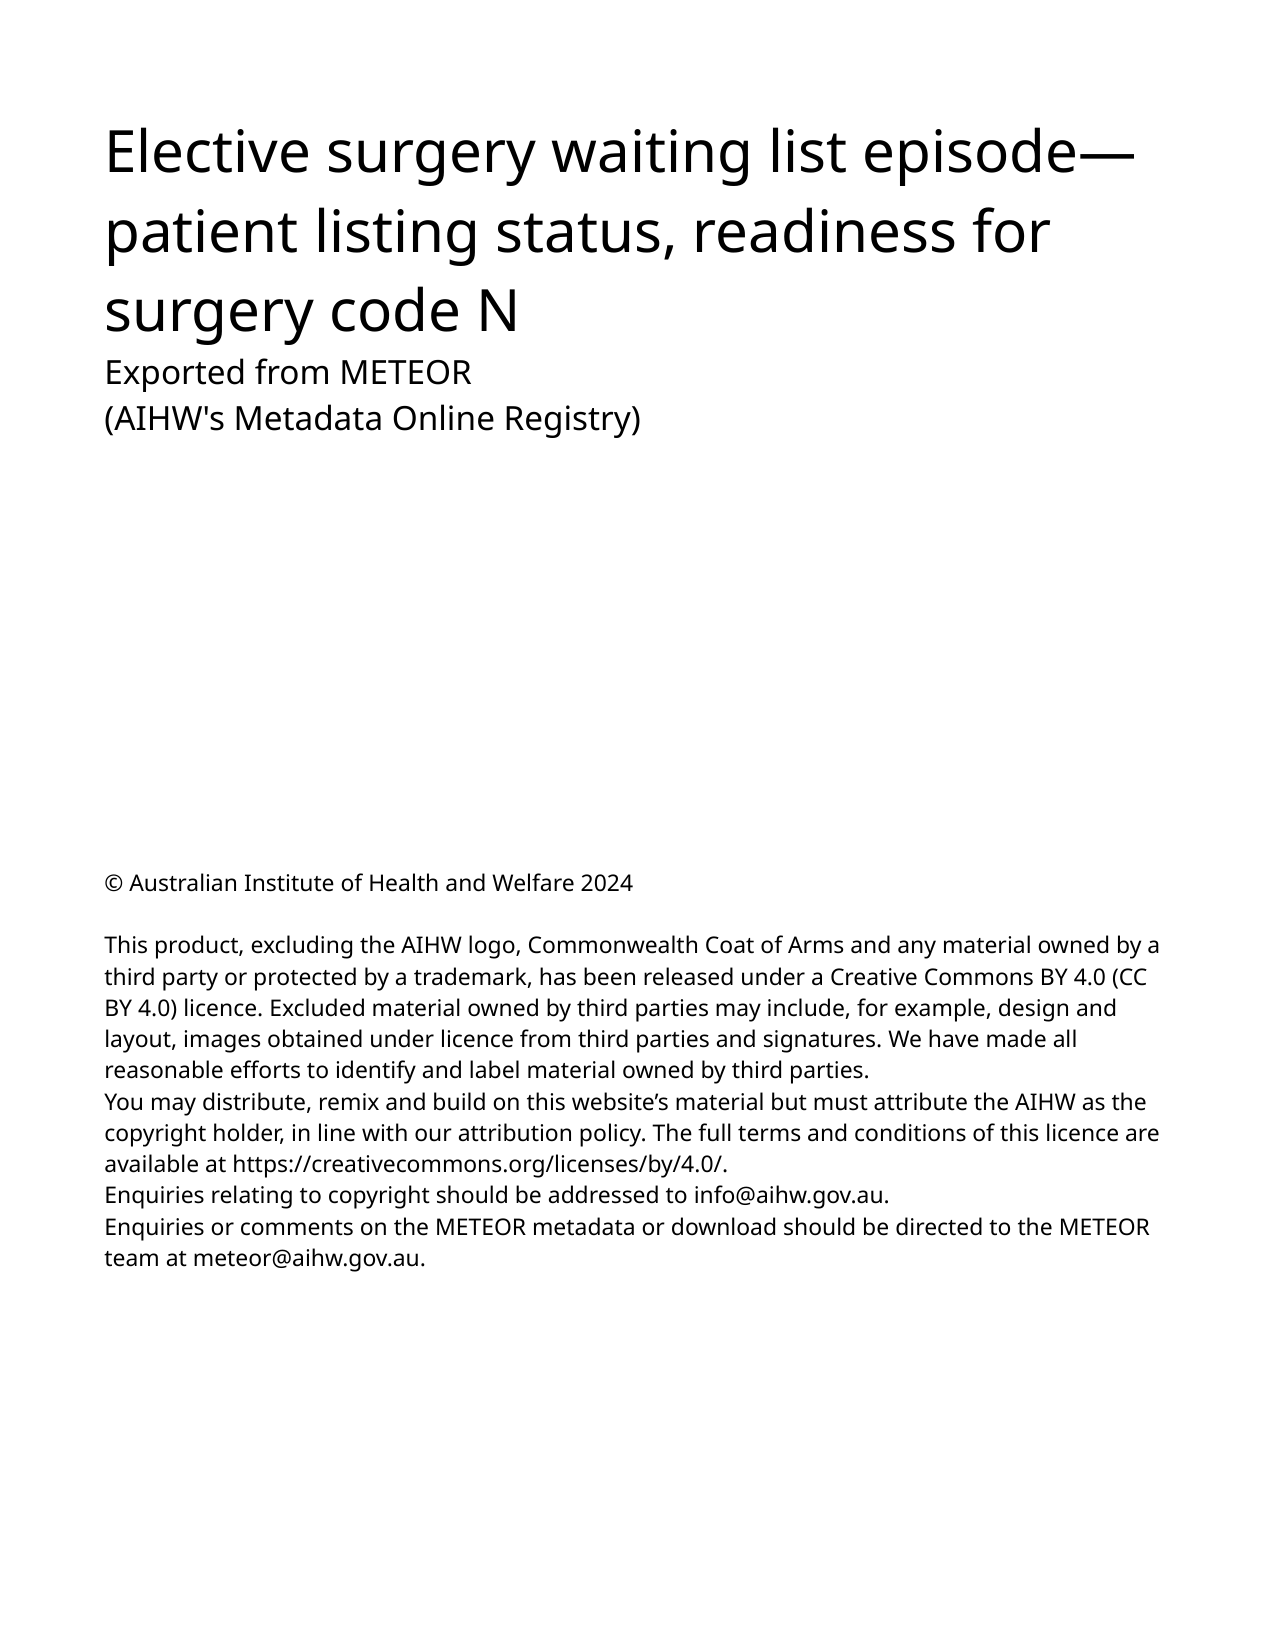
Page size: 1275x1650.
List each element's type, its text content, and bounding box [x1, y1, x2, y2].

text This product, excluding the AIHW logo, Commonwealth Coat of Arms and any material owned by a third party or protected by a trademark, has been released under a Creative Commons BY 4.0 (CC BY 4.0) licence. Excluded material owned by third parties may include, for example, design and layout, images obtained under licence from third parties and signatures. We have made all reasonable efforts to identify and label material owned by third parties. [104, 929, 1171, 1086]
text Enquiries or comments on the METEOR metadata or download should be directed to the METEOR team at meteor@aihw.gov.au. [104, 1211, 1171, 1273]
subtitle (AIHW's Metadata Online Registry) [104, 394, 1171, 440]
text You may distribute, remix and build on this website’s material but must attribute the AIHW as the copyright holder, in line with our attribution policy. The full terms and conditions of this licence are available at https://creativecommons.org/licenses/by/4.0/. [104, 1086, 1171, 1179]
title Elective surgery waiting list episode—patient listing status, readiness for surgery code N [104, 110, 1171, 349]
subtitle Exported from METEOR [104, 349, 1171, 394]
text Enquiries relating to copyright should be addressed to info@aihw.gov.au. [104, 1179, 1171, 1211]
text © Australian Institute of Health and Welfare 2024 [104, 867, 1171, 898]
